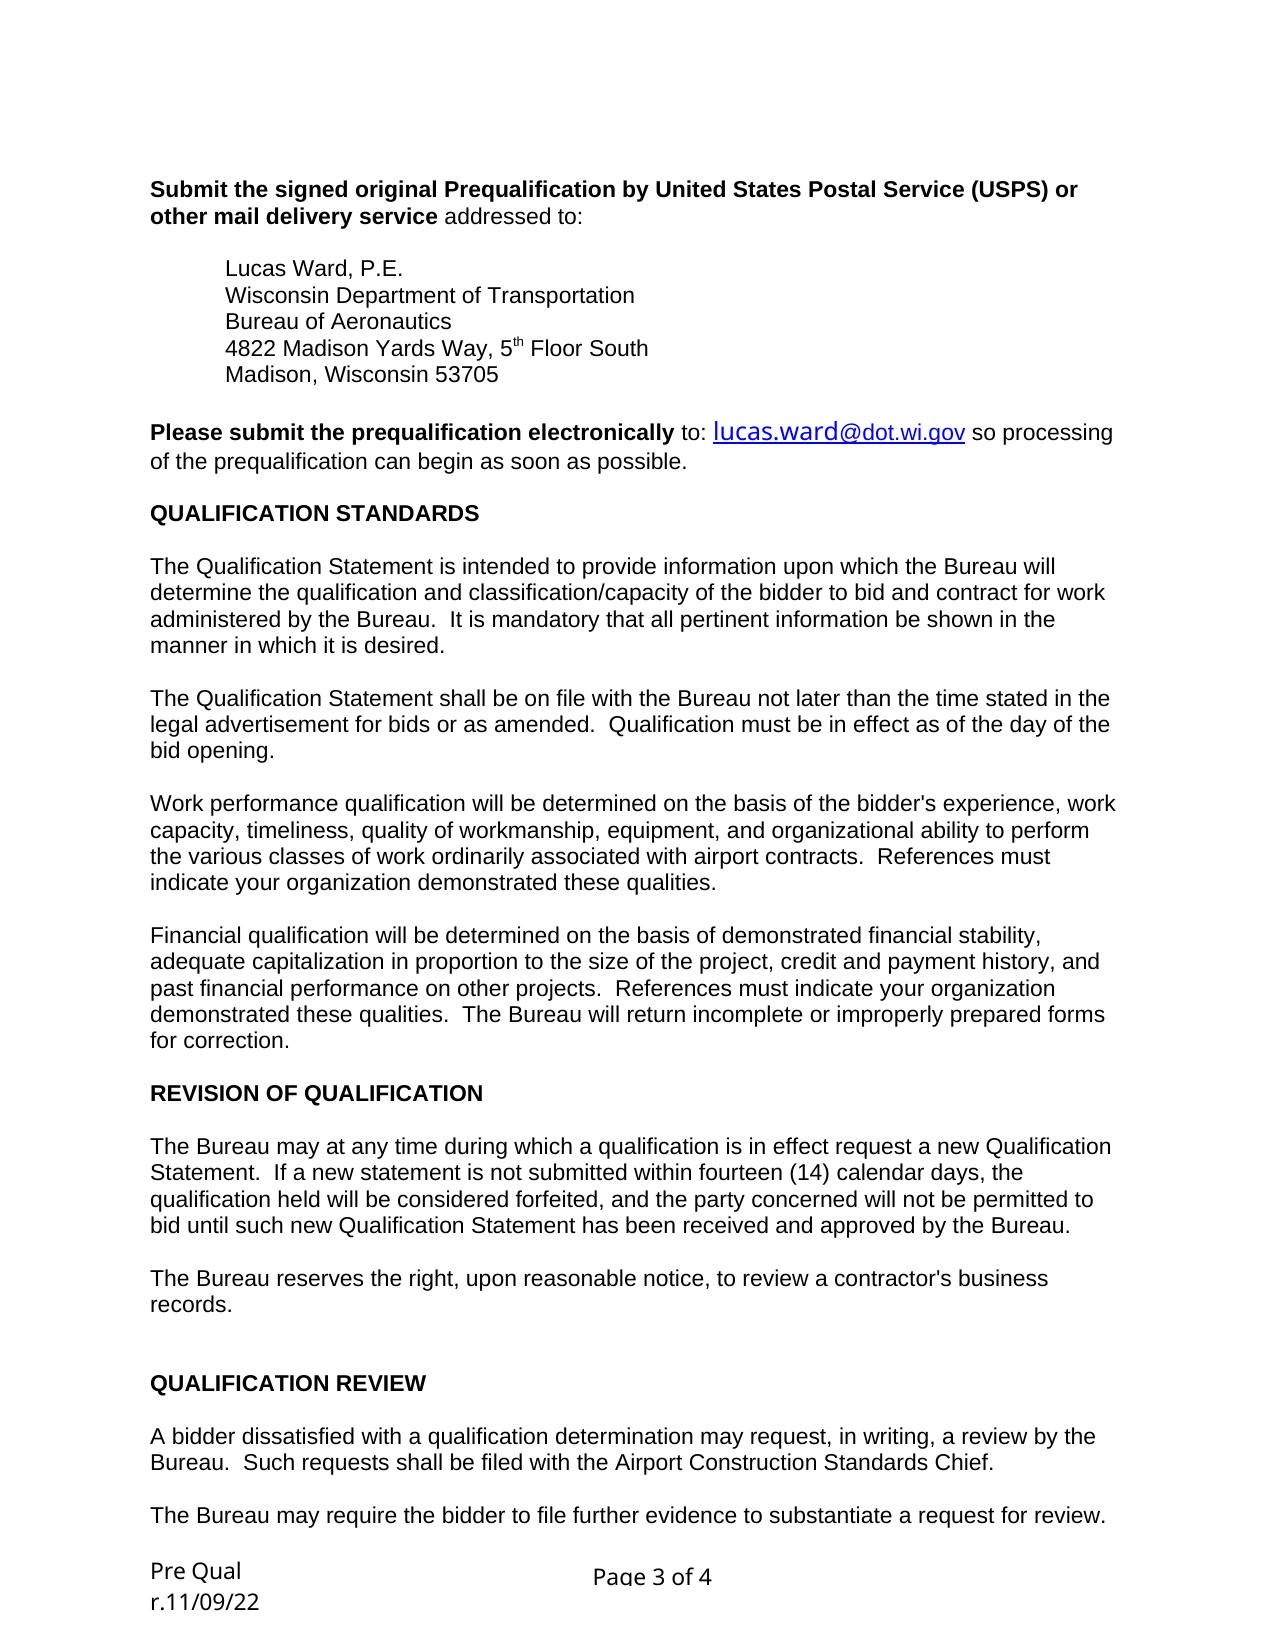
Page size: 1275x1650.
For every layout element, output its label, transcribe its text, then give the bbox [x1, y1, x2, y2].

text REVISION OF QUALIFICATION [150, 1080, 1125, 1106]
text The Qualification Statement shall be on file with the Bureau not later than the time stated in the legal advertisement for bids or as amended. Qualification must be in effect as of the day of the bid opening. [150, 685, 1125, 764]
text The Bureau may require the bidder to file further evidence to substantiate a request for review. [150, 1502, 1125, 1528]
text Financial qualification will be determined on the basis of demonstrated financial stability, adequate capitalization in proportion to the size of the project, credit and payment history, and past financial performance on other projects. References must indicate your organization demonstrated these qualities. The Bureau will return incomplete or improperly prepared forms for correction. [150, 922, 1125, 1054]
text The Bureau reserves the right, upon reasonable notice, to review a contractor's business records. [150, 1264, 1125, 1317]
text Bureau of Aeronautics [150, 308, 1125, 334]
text Please submit the prequalification electronically to: lucas.ward@dot.wi.gov so processing of the prequalification can begin as soon as possible. [150, 413, 1125, 474]
text Wisconsin Department of Transportation [150, 282, 1125, 308]
text Work performance qualification will be determined on the basis of the bidder's experience, work capacity, timeliness, quality of workmanship, equipment, and organizational ability to perform the various classes of work ordinarily associated with airport contracts. References must indicate your organization demonstrated these qualities. [150, 790, 1125, 896]
text QUALIFICATION REVIEW [150, 1370, 1125, 1396]
text QUALIFICATION STANDARDS [150, 500, 1125, 527]
text The Qualification Statement is intended to provide information upon which the Bureau will determine the qualification and classification/capacity of the bidder to bid and contract for work administered by the Bureau. It is mandatory that all pertinent information be shown in the manner in which it is desired. [150, 553, 1125, 658]
text 4822 Madison Yards Way, 5th Floor South [150, 334, 1125, 361]
text Lucas Ward, P.E. [150, 255, 1125, 282]
text Submit the signed original Prequalification by United States Postal Service (USPS) or other mail delivery service addressed to: [150, 176, 1125, 229]
text The Bureau may at any time during which a qualification is in effect request a new Qualification Statement. If a new statement is not submitted within fourteen (14) calendar days, the qualification held will be considered forfeited, and the party concerned will not be permitted to bid until such new Qualification Statement has been received and approved by the Bureau. [150, 1133, 1125, 1238]
text A bidder dissatisfied with a qualification determination may request, in writing, a review by the Bureau. Such requests shall be filed with the Airport Construction Standards Chief. [150, 1423, 1125, 1475]
text Madison, Wisconsin 53705 [150, 361, 1125, 387]
